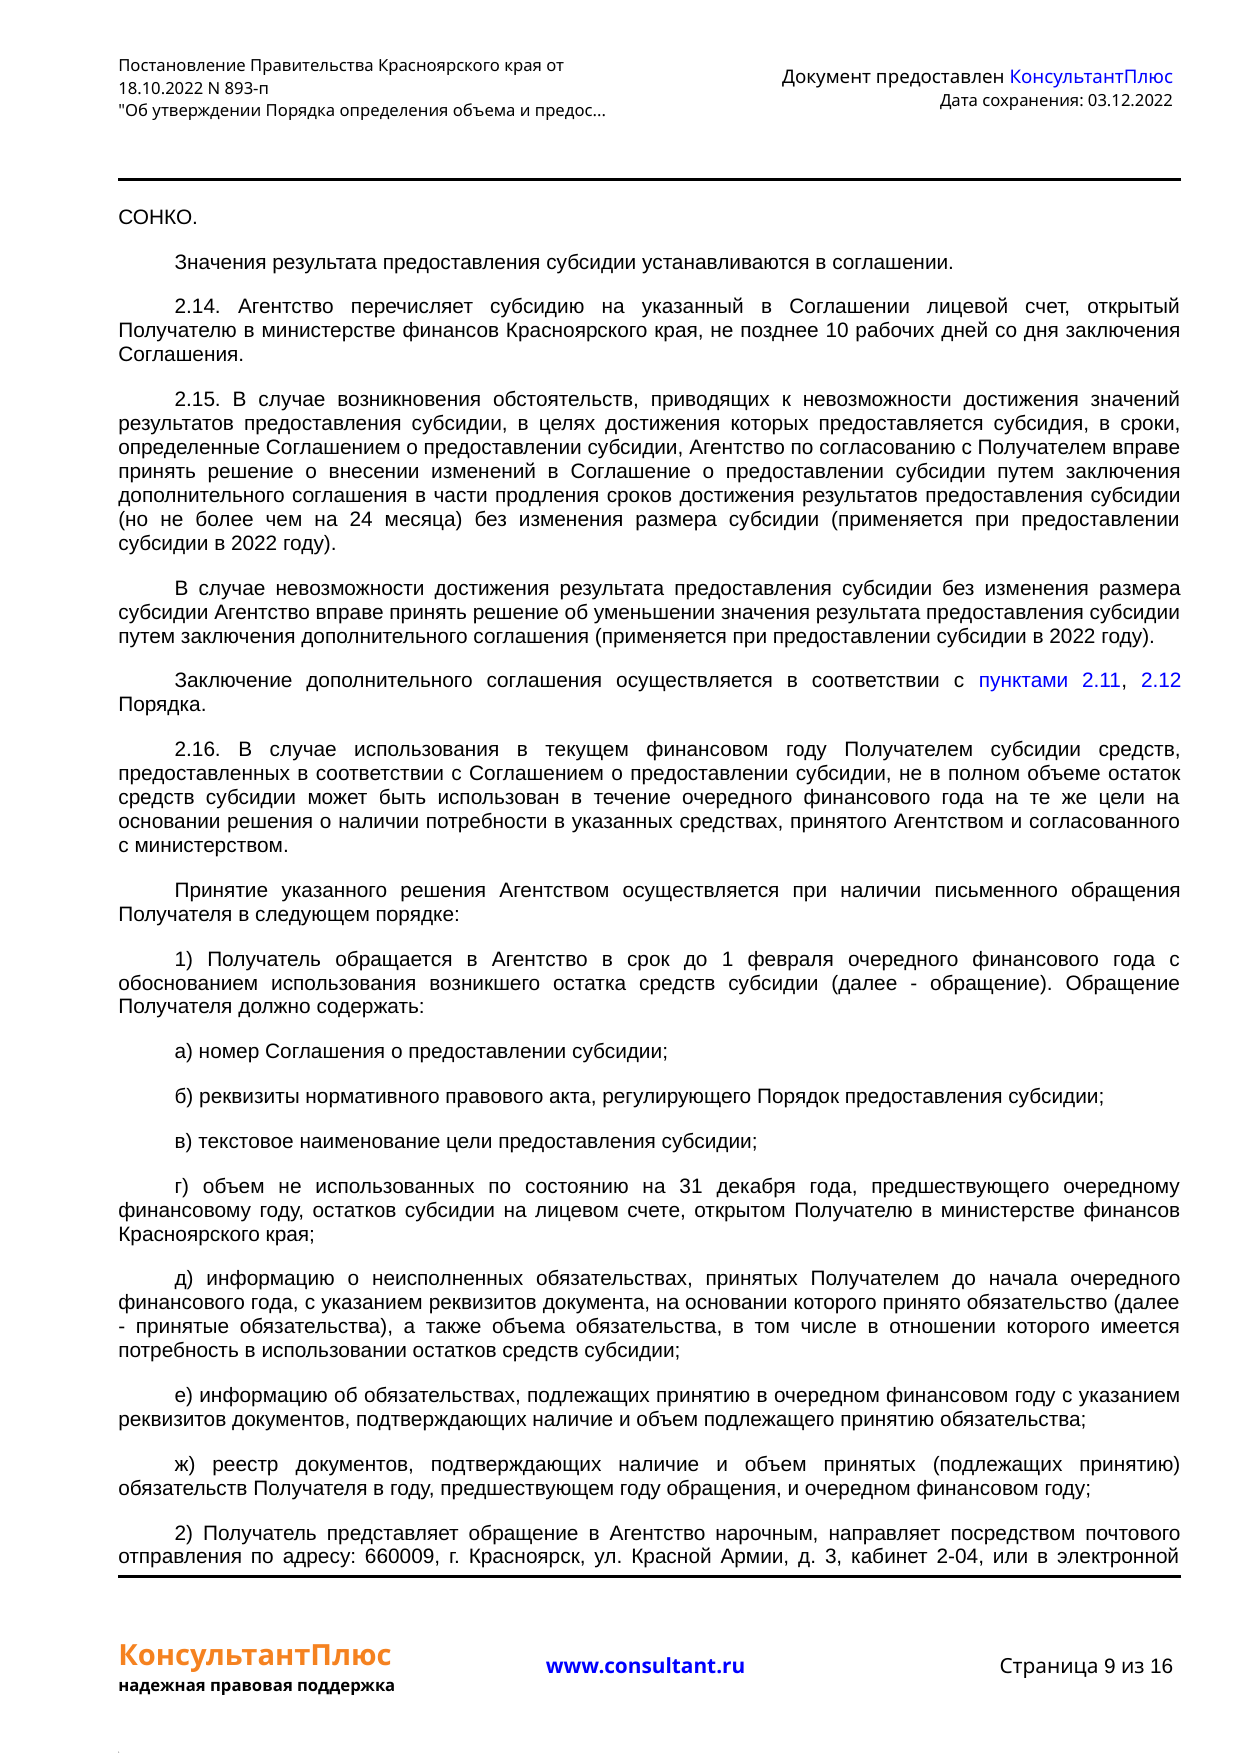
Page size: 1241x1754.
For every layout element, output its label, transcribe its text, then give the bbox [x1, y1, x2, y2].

text 2.14. Агентство перечисляет субсидию на указанный в Соглашении лицевой счет, открытый Получателю в министерстве финансов Красноярского края, не позднее 10 рабочих дней со дня заключения Соглашения. [118, 294, 1181, 366]
text г) объем не использованных по состоянию на 31 декабря года, предшествующего очередному финансовому году, остатков субсидии на лицевом счете, открытом Получателю в министерстве финансов Красноярского края; [118, 1173, 1181, 1245]
text Значения результата предоставления субсидии устанавливаются в соглашении. [118, 249, 1181, 273]
text д) информацию о неисполненных обязательствах, принятых Получателем до начала очередного финансового года, с указанием реквизитов документа, на основании которого принято обязательство (далее - принятые обязательства), а также объема обязательства, в том числе в отношении которого имеется потребность в использовании остатков средств субсидии; [118, 1266, 1181, 1362]
text Принятие указанного решения Агентством осуществляется при наличии письменного обращения Получателя в следующем порядке: [118, 878, 1181, 926]
text Заключение дополнительного соглашения осуществляется в соответствии с пунктами 2.11, 2.12 Порядка. [118, 668, 1181, 716]
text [118, 205, 1181, 229]
text 2.15. В случае возникновения обстоятельств, приводящих к невозможности достижения значений результатов предоставления субсидии, в целях достижения которых предоставляется субсидия, в сроки, определенные Соглашением о предоставлении субсидии, Агентство по согласованию с Получателем вправе принять решение о внесении изменений в Соглашение о предоставлении субсидии путем заключения дополнительного соглашения в части продления сроков достижения результатов предоставления субсидии (но не более чем на 24 месяца) без изменения размера субсидии (применяется при предоставлении субсидии в 2022 году). [118, 387, 1181, 555]
text ж) реестр документов, подтверждающих наличие и объем принятых (подлежащих принятию) обязательств Получателя в году, предшествующем году обращения, и очередном финансовом году; [118, 1452, 1181, 1499]
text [118, 1520, 1181, 1568]
text б) реквизиты нормативного правового акта, регулирующего Порядок предоставления субсидии; [118, 1084, 1181, 1108]
text а) номер Соглашения о предоставлении субсидии; [118, 1039, 1181, 1063]
text В случае невозможности достижения результата предоставления субсидии без изменения размера субсидии Агентство вправе принять решение об уменьшении значения результата предоставления субсидии путем заключения дополнительного соглашения (применяется при предоставлении субсидии в 2022 году). [118, 576, 1181, 647]
text 2.16. В случае использования в текущем финансовом году Получателем субсидии средств, предоставленных в соответствии с Соглашением о предоставлении субсидии, не в полном объеме остаток средств субсидии может быть использован в течение очередного финансового года на те же цели на основании решения о наличии потребности в указанных средствах, принятого Агентством и согласованного с министерством. [118, 737, 1181, 857]
text е) информацию об обязательствах, подлежащих принятию в очередном финансовом году с указанием реквизитов документов, подтверждающих наличие и объем подлежащего принятию обязательства; [118, 1383, 1181, 1431]
text 1) Получатель обращается в Агентство в срок до 1 февраля очередного финансового года с обоснованием использования возникшего остатка средств субсидии (далее - обращение). Обращение Получателя должно содержать: [118, 946, 1181, 1018]
text в) текстовое наименование цели предоставления субсидии; [118, 1129, 1181, 1153]
